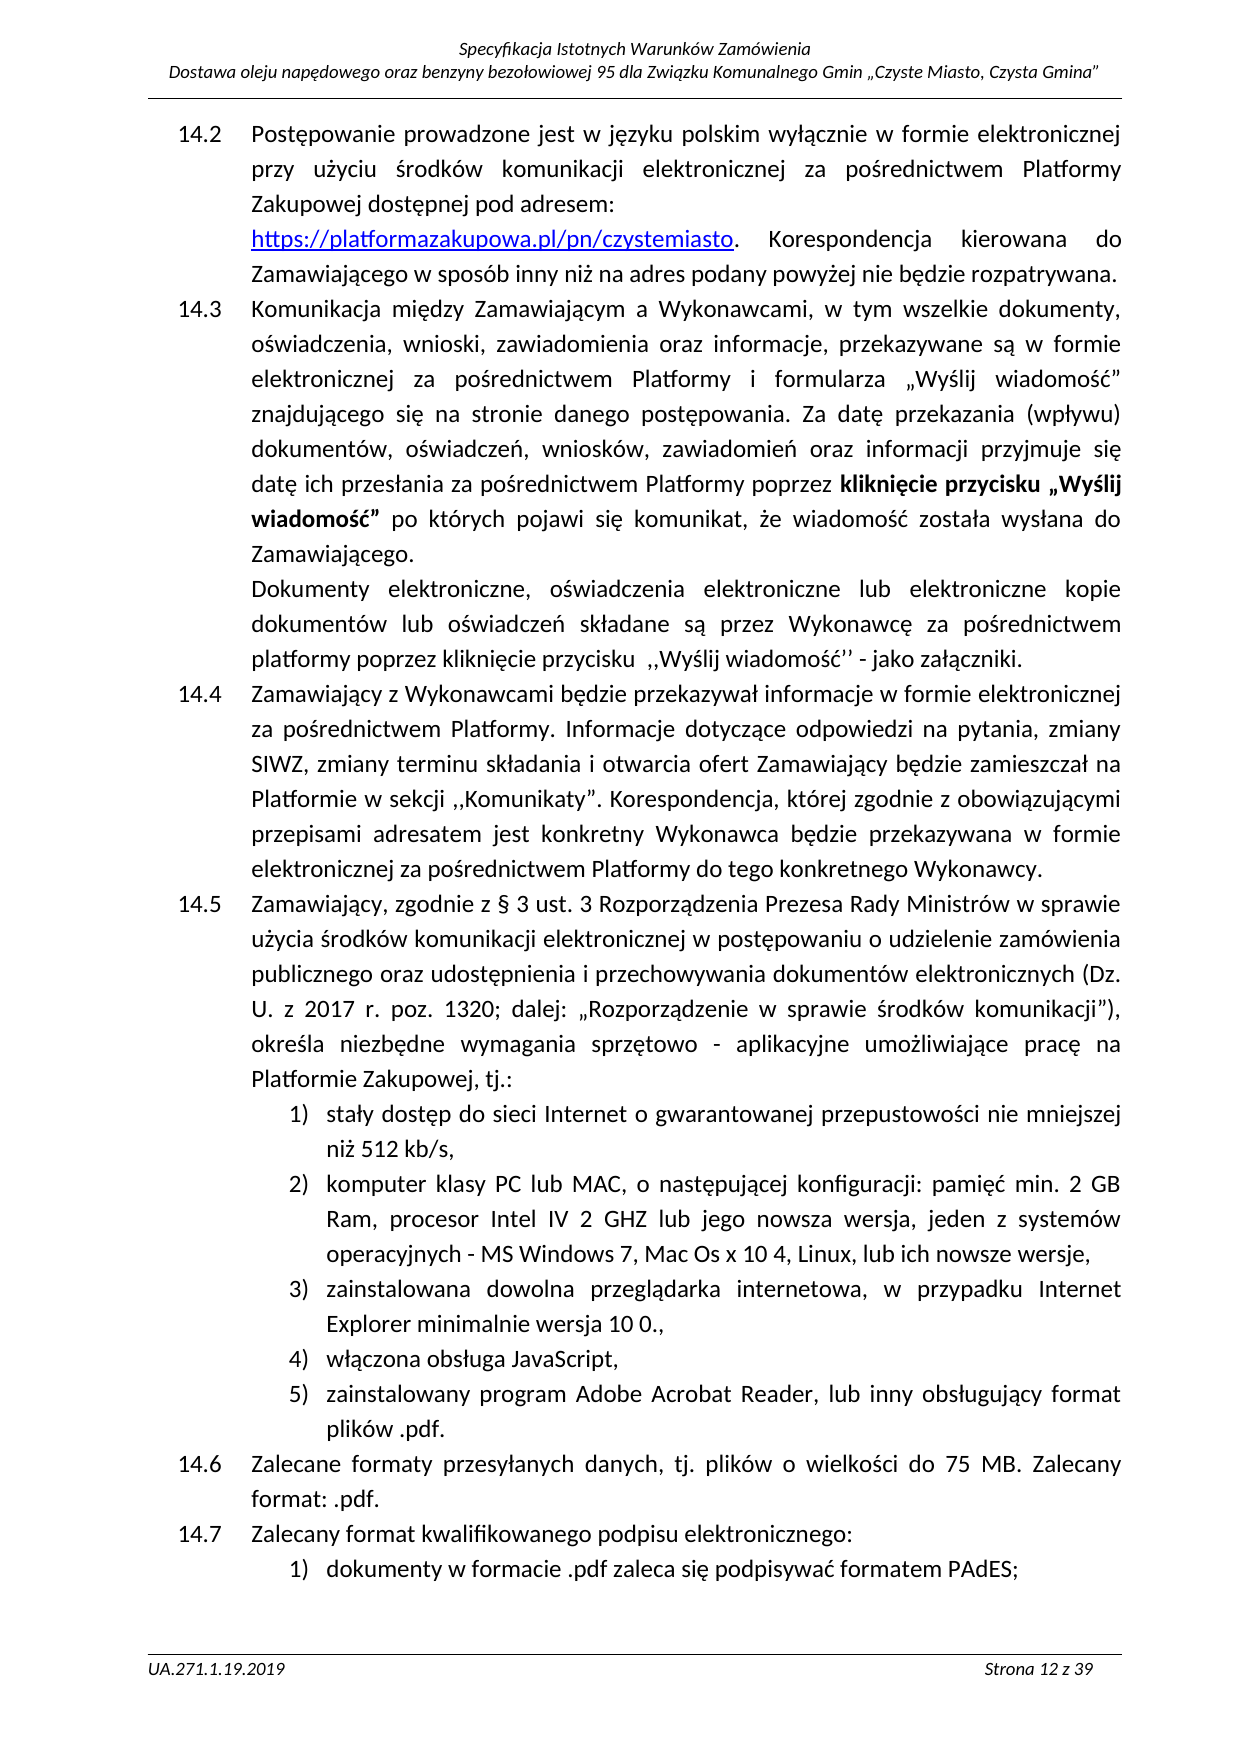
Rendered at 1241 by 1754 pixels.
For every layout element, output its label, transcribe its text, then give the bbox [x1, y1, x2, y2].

list Zalecany format kwalifikowanego podpisu elektronicznego: [177, 1518, 1122, 1549]
list Zalecane formaty przesyłanych danych, tj. plików o wielkości do 75 MB. Zalecany format: .pdf. [177, 1448, 1122, 1514]
list https://platformazakupowa.pl/pn/czystemiasto. Korespondencja kierowana do Zamawiającego w sposób inny niż na adres podany powyżej nie będzie rozpatrywana. [251, 223, 1122, 289]
list Zamawiający, zgodnie z § 3 ust. 3 Rozporządzenia Prezesa Rady Ministrów w sprawie użycia środków komunikacji elektronicznej w postępowaniu o udzielenie zamówienia publicznego oraz udostępnienia i przechowywania dokumentów elektronicznych (Dz. U. z 2017 r. poz. 1320; dalej: „Rozporządzenie w sprawie środków komunikacji”), określa niezbędne wymagania sprzętowo - aplikacyjne umożliwiające pracę na Platformie Zakupowej, tj.: [177, 888, 1122, 1094]
list Dokumenty elektroniczne, oświadczenia elektroniczne lub elektroniczne kopie dokumentów lub oświadczeń składane są przez Wykonawcę za pośrednictwem platformy poprzez kliknięcie przycisku ,,Wyślij wiadomość’’ - jako załączniki. [251, 573, 1122, 674]
list Postępowanie prowadzone jest w języku polskim wyłącznie w formie elektronicznej przy użyciu środków komunikacji elektronicznej za pośrednictwem Platformy Zakupowej dostępnej pod adresem: [177, 118, 1122, 219]
list dokumenty w formacie .pdf zaleca się podpisywać formatem PAdES; [289, 1553, 1122, 1584]
list stały dostęp do sieci Internet o gwarantowanej przepustowości nie mniejszej niż 512 kb/s, [289, 1098, 1122, 1164]
list zainstalowana dowolna przeglądarka internetowa, w przypadku Internet Explorer minimalnie wersja 10 0., [289, 1273, 1122, 1339]
list komputer klasy PC lub MAC, o następującej konfiguracji: pamięć min. 2 GB Ram, procesor Intel IV 2 GHZ lub jego nowsza wersja, jeden z systemów operacyjnych - MS Windows 7, Mac Os x 10 4, Linux, lub ich nowsze wersje, [289, 1168, 1122, 1269]
list Komunikacja między Zamawiającym a Wykonawcami, w tym wszelkie dokumenty, oświadczenia, wnioski, zawiadomienia oraz informacje, przekazywane są w formie elektronicznej za pośrednictwem Platformy i formularza „Wyślij wiadomość” znajdującego się na stronie danego postępowania. Za datę przekazania (wpływu) dokumentów, oświadczeń, wniosków, zawiadomień oraz informacji przyjmuje się datę ich przesłania za pośrednictwem Platformy poprzez kliknięcie przycisku „Wyślij wiadomość” po których pojawi się komunikat, że wiadomość została wysłana do Zamawiającego. [177, 293, 1122, 569]
list włączona obsługa JavaScript, [289, 1343, 1122, 1374]
list Zamawiający z Wykonawcami będzie przekazywał informacje w formie elektronicznej za pośrednictwem Platformy. Informacje dotyczące odpowiedzi na pytania, zmiany SIWZ, zmiany terminu składania i otwarcia ofert Zamawiający będzie zamieszczał na Platformie w sekcji ,,Komunikaty”. Korespondencja, której zgodnie z obowiązującymi przepisami adresatem jest konkretny Wykonawca będzie przekazywana w formie elektronicznej za pośrednictwem Platformy do tego konkretnego Wykonawcy. [177, 678, 1122, 884]
list zainstalowany program Adobe Acrobat Reader, lub inny obsługujący format plików .pdf. [289, 1378, 1122, 1444]
